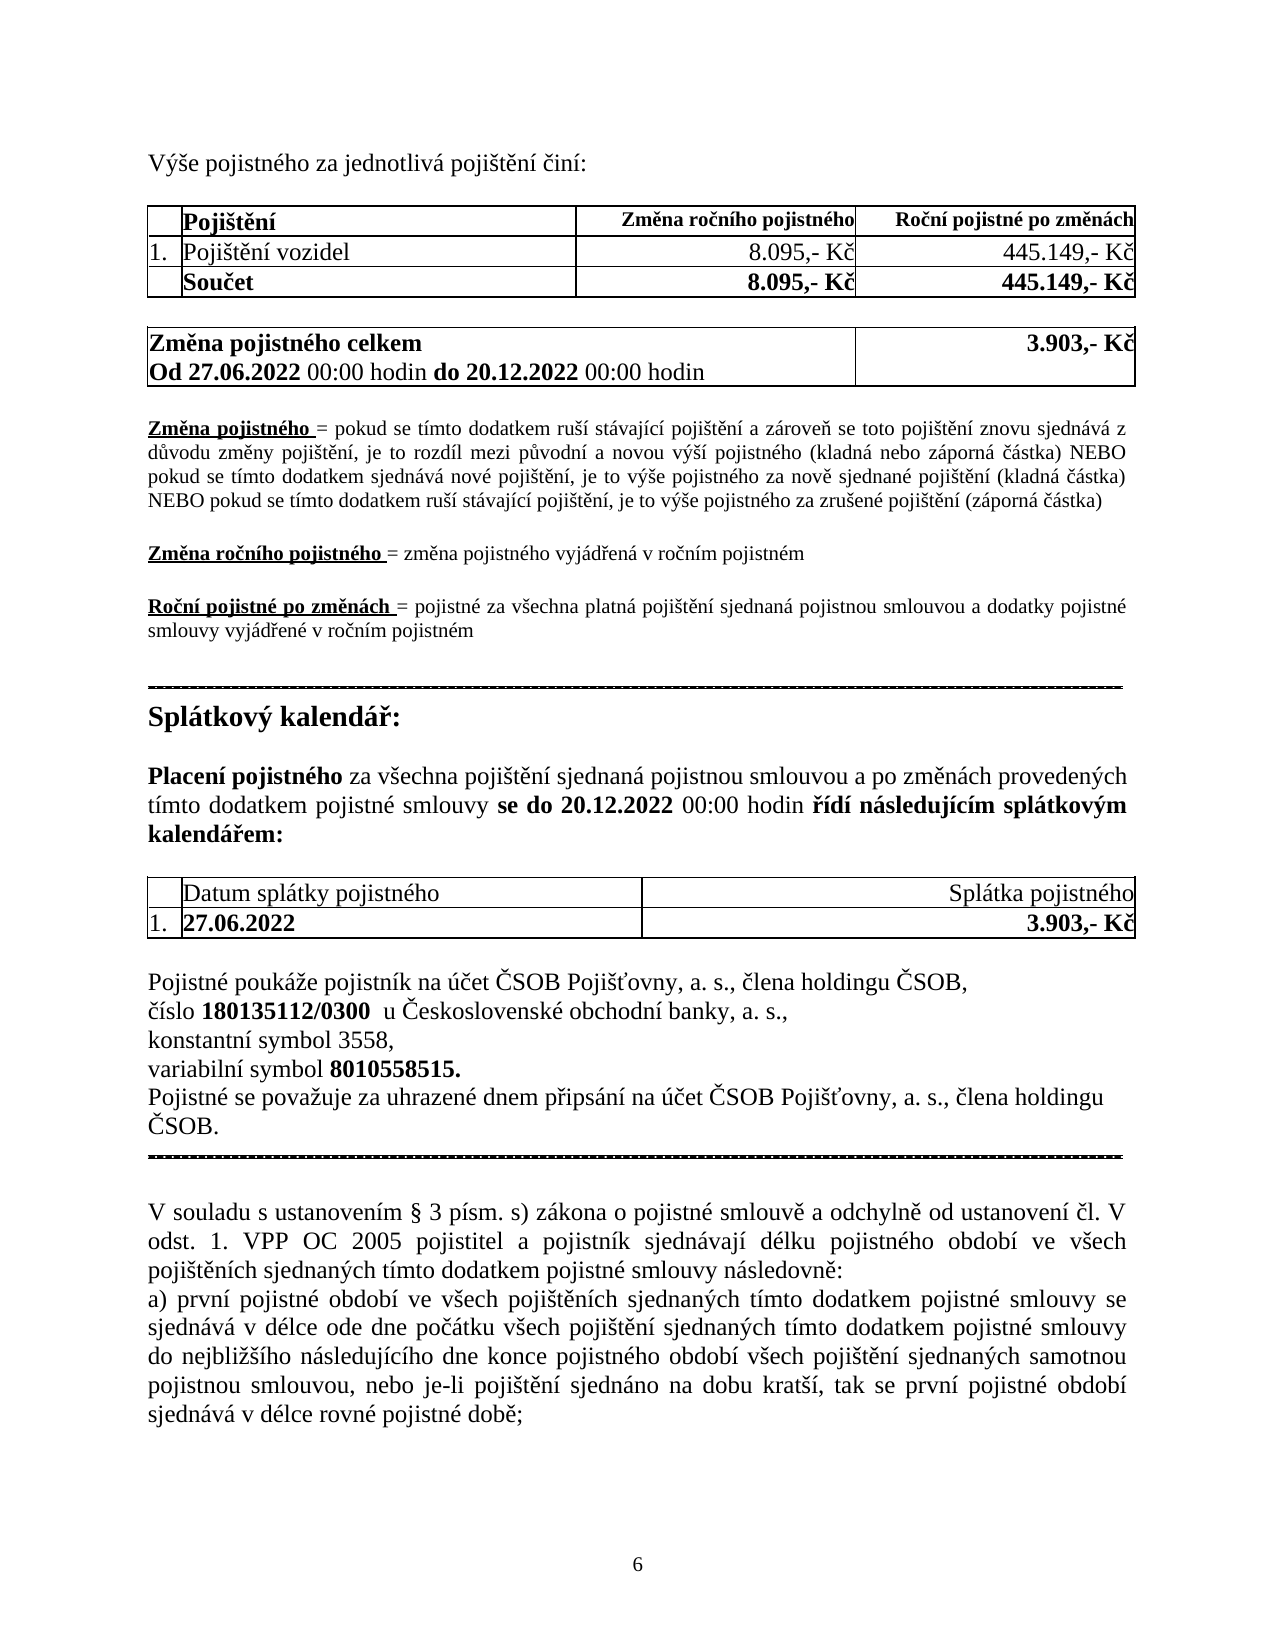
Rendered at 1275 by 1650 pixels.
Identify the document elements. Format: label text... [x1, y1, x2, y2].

table_header Změna ročního pojistného [577, 207, 855, 235]
text Pojistné se považuje za uhrazené dnem připsání na účet ČSOB Pojišťovny, a. s., člena holdingu ČSOB. [148, 1082, 1127, 1140]
table_header [148, 207, 181, 235]
table_header Změna pojistného celkem Od 27.06.2022 00:00 hodin do 20.12.2022 00:00 hodin [148, 328, 855, 385]
table_header Splátka pojistného [643, 878, 1134, 907]
table_cell [148, 267, 181, 296]
table_cell 1. [148, 236, 181, 266]
text Roční pojistné po změnách = pojistné za všechna platná pojištění sjednaná pojistnou smlouvou a dodatky pojistné smlouvy vyjádřené v ročním pojistném [148, 593, 1127, 642]
text --------------------------------------------------------------------------------------------------------------------- [148, 1140, 1127, 1169]
table_cell Součet [183, 267, 575, 296]
text Změna pojistného = pokud se tímto dodatkem ruší stávající pojištění a zároveň se toto pojištění znovu sjednává z důvodu změny pojištění, je to rozdíl mezi původní a novou výší pojistného (kladná nebo záporná částka) NEBO pokud se tímto dodatkem sjednává nové pojištění, je to výše pojistného za nově sjednané pojištění (kladná částka) NEBO pokud se tímto dodatkem ruší stávající pojištění, je to výše pojistného za zrušené pojištění (záporná částka) [148, 416, 1127, 512]
table_cell 27.06.2022 [183, 908, 641, 937]
table_cell 445.149,- Kč [856, 237, 1134, 266]
table_header Pojištění [183, 207, 575, 235]
text Výše pojistného za jednotlivá pojištění činí: [148, 148, 1127, 176]
table_header 3.903,- Kč [856, 328, 1134, 385]
table_cell 8.095,- Kč [577, 237, 855, 266]
text --------------------------------------------------------------------------------------------------------------------- [148, 670, 1127, 699]
text Splátkový kalendář: [148, 699, 1127, 733]
table_header Roční pojistné po změnách [856, 207, 1134, 235]
table_cell Pojištění vozidel [183, 237, 575, 266]
text číslo 180135112/0300 u Československé obchodní banky, a. s., [148, 996, 1127, 1025]
text Placení pojistného za všechna pojištění sjednaná pojistnou smlouvou a po změnách provedených tímto dodatkem pojistné smlouvy se do 20.12.2022 00:00 hodin řídí následujícím splátkovým kalendářem: [148, 761, 1127, 848]
text konstantní symbol 3558, [148, 1025, 1127, 1054]
text V souladu s ustanovením § 3 písm. s) zákona o pojistné smlouvě a odchylně od ustanovení čl. V odst. 1. VPP OC 2005 pojistitel a pojistník sjednávají délku pojistného období ve všech pojištěních sjednaných tímto dodatkem pojistné smlouvy následovně: [148, 1197, 1127, 1284]
text variabilní symbol 8010558515. [148, 1054, 1127, 1082]
table_header Datum splátky pojistného [183, 878, 641, 907]
text a) první pojistné období ve všech pojištěních sjednaných tímto dodatkem pojistné smlouvy se sjednává v délce ode dne počátku všech pojištění sjednaných tímto dodatkem pojistné smlouvy do nejbližšího následujícího dne konce pojistného období všech pojištění sjednaných samotnou pojistnou smlouvou, nebo je-li pojištění sjednáno na dobu kratší, tak se první pojistné období sjednává v délce rovné pojistné době; [148, 1284, 1127, 1427]
text Pojistné poukáže pojistník na účet ČSOB Pojišťovny, a. s., člena holdingu ČSOB, [148, 967, 1127, 996]
table_header [148, 878, 181, 907]
table_cell 1. [148, 908, 181, 937]
table_cell 8.095,- Kč [577, 267, 855, 296]
table_cell 3.903,- Kč [643, 908, 1134, 937]
table_cell 445.149,- Kč [856, 267, 1134, 296]
text Změna ročního pojistného = změna pojistného vyjádřená v ročním pojistném [148, 541, 1127, 565]
